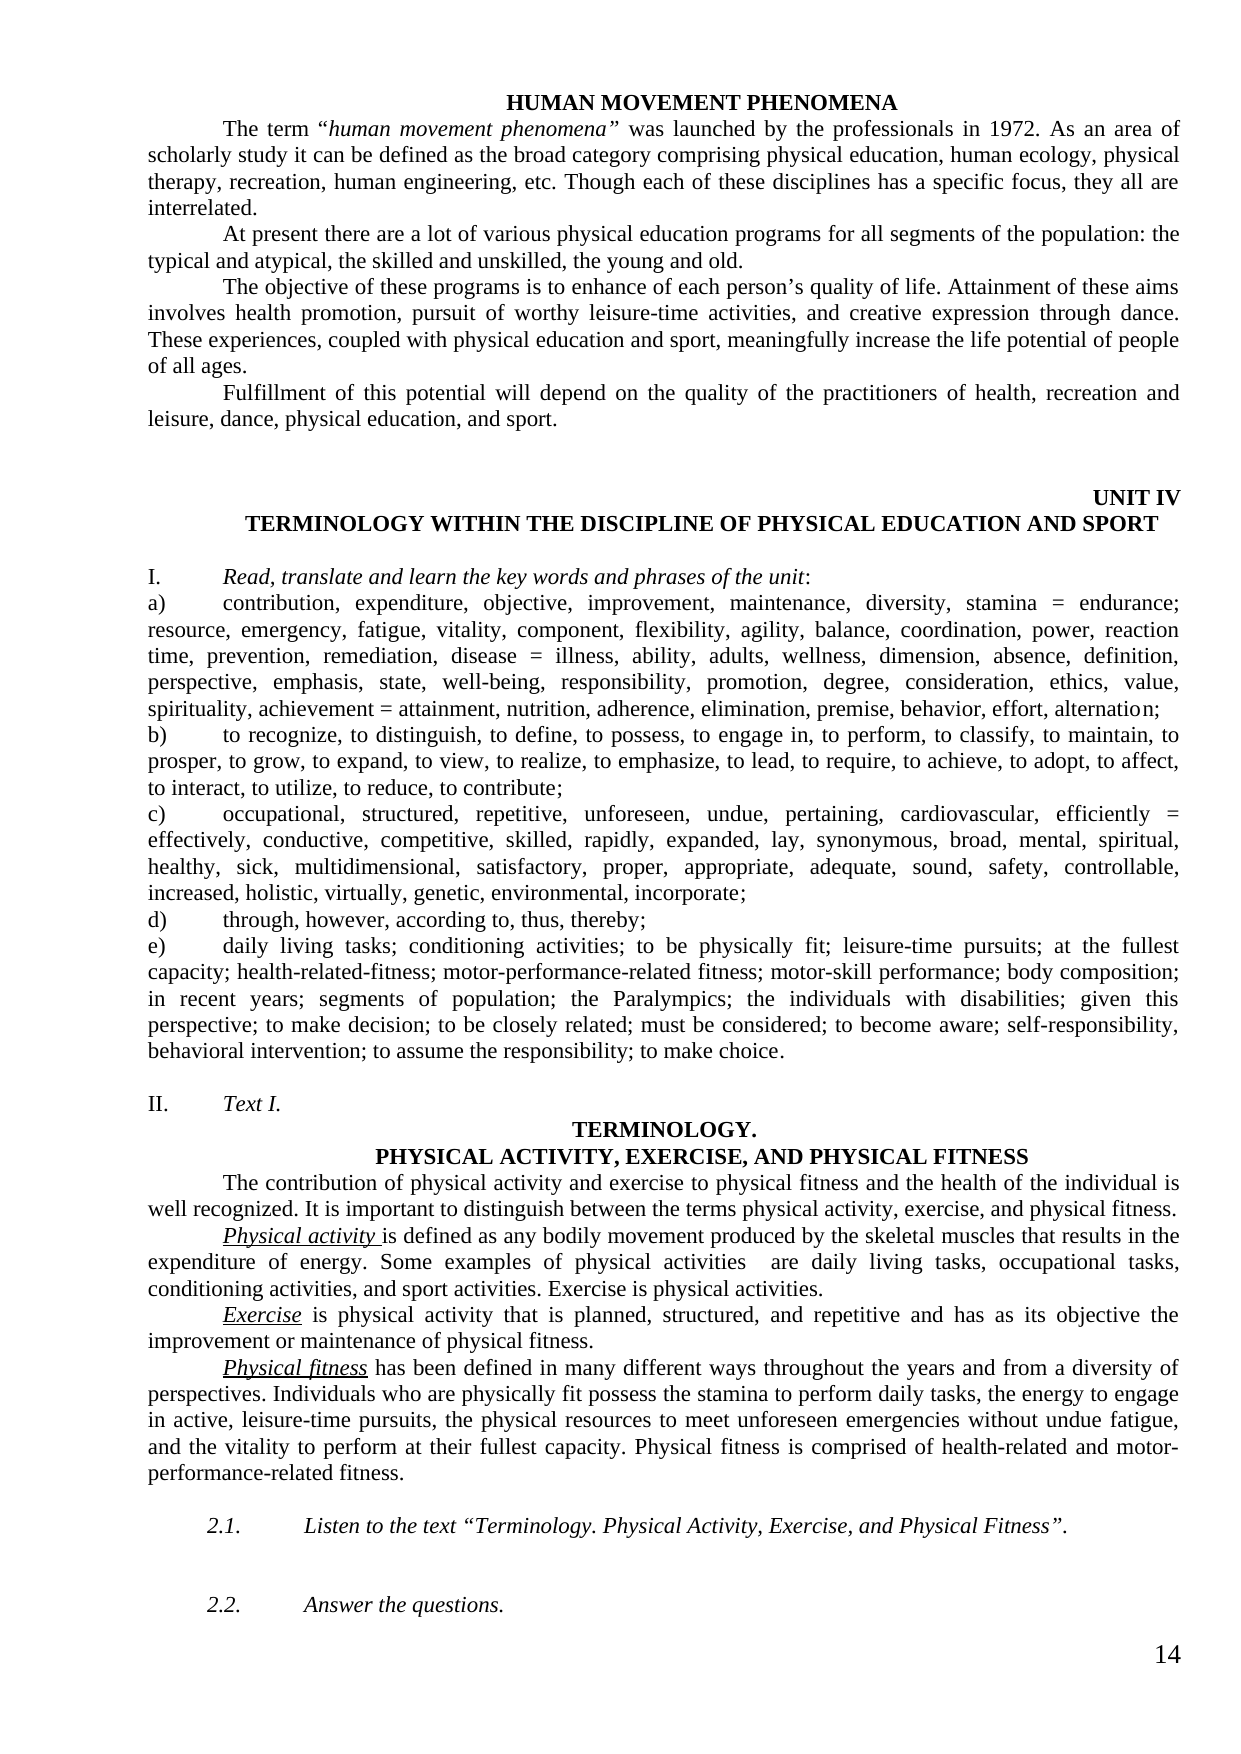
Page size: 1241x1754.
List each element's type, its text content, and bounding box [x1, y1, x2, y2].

text TERMINOLOGY WITHIN THE DISCIPLINE OF PHYSICAL EDUCATION AND SPORT [148, 510, 1181, 537]
text Fulfillment of this potential will depend on the quality of the practitioners of health, recreation and leisure, dance, physical education, and sport. [148, 378, 1181, 431]
text The contribution of physical activity and exercise to physical fitness and the health of the individual is well recognized. It is important to distinguish between the terms physical activity, exercise, and physical fitness. [148, 1169, 1181, 1222]
list Listen to the text “Terminology. Physical Activity, Exercise, and Physical Fitness”. [207, 1512, 1181, 1538]
subtitle HUMAN MOVEMENT PHENOMENA [148, 89, 1181, 115]
text At present there are a lot of various physical education programs for all segments of the population: the typical and atypical, the skilled and unskilled, the young and old. [148, 220, 1181, 273]
list Read, translate and learn the key words and phrases of the unit: [148, 563, 1181, 589]
text TERMINOLOGY. [148, 1116, 1181, 1143]
text PHYSICAL ACTIVITY, EXERCISE, AND PHYSICAL FITNESS [223, 1143, 1181, 1169]
list to recognize, to distinguish, to define, to possess, to engage in, to perform, to classify, to maintain, to prosper, to grow, to expand, to view, to realize, to emphasize, to lead, to require, to achieve, to adopt, to affect, to interact, to utilize, to reduce, to contribute; [148, 721, 1181, 800]
list Text I. [148, 1090, 1181, 1116]
subtitle UNIT IV [148, 484, 1181, 510]
text The term “human movement phenomena” was launched by the professionals in 1972. As an area of scholarly study it can be defined as the broad category comprising physical education, human ecology, physical therapy, recreation, human engineering, etc. Though each of these disciplines has a specific focus, they all are interrelated. [148, 115, 1181, 220]
list contribution, expenditure, objective, improvement, maintenance, diversity, stamina = endurance; resource, emergency, fatigue, vitality, component, flexibility, agility, balance, coordination, power, reaction time, prevention, remediation, disease = illness, ability, adults, wellness, dimension, absence, definition, perspective, emphasis, state, well-being, responsibility, promotion, degree, consideration, ethics, value, spirituality, achievement = attainment, nutrition, adherence, elimination, premise, behavior, effort, alternation; [148, 589, 1181, 721]
text Physical fitness has been defined in many different ways throughout the years and from a diversity of perspectives. Individuals who are physically fit possess the stamina to perform daily tasks, the energy to engage in active, leisure-time pursuits, the physical resources to meet unforeseen emergencies without undue fatigue, and the vitality to perform at their fullest capacity. Physical fitness is comprised of health-related and motor-performance-related fitness. [148, 1354, 1181, 1485]
text The objective of these programs is to enhance of each person’s quality of life. Attainment of these aims involves health promotion, pursuit of worthy leisure-time activities, and creative expression through dance. These experiences, coupled with physical education and sport, meaningfully increase the life potential of people of all ages. [148, 273, 1181, 378]
text d) through, however, according to, thus, thereby; [148, 906, 1181, 932]
text Physical activity is defined as any bodily movement produced by the skeletal muscles that results in the expenditure of energy. Some examples of physical activities are daily living tasks, occupational tasks, conditioning activities, and sport activities. Exercise is physical activities. [148, 1222, 1181, 1301]
text Exercise is physical activity that is planned, structured, and repetitive and has as its objective the improvement or maintenance of physical fitness. [148, 1301, 1181, 1354]
list Answer the questions. [207, 1591, 1181, 1617]
list daily living tasks; conditioning activities; to be physically fit; leisure-time pursuits; at the fullest capacity; health-related-fitness; motor-performance-related fitness; motor-skill performance; body composition; in recent years; segments of population; the Paralympics; the individuals with disabilities; given this perspective; to make decision; to be closely related; must be considered; to become aware; self-responsibility, behavioral intervention; to assume the responsibility; to make choice. [148, 932, 1181, 1064]
text c) occupational, structured, repetitive, unforeseen, undue, pertaining, cardiovascular, efficiently = effectively, conductive, competitive, skilled, rapidly, expanded, lay, synonymous, broad, mental, spiritual, healthy, sick, multidimensional, satisfactory, proper, appropriate, adequate, sound, safety, controllable, increased, holistic, virtually, genetic, environmental, incorporate; [148, 800, 1181, 906]
